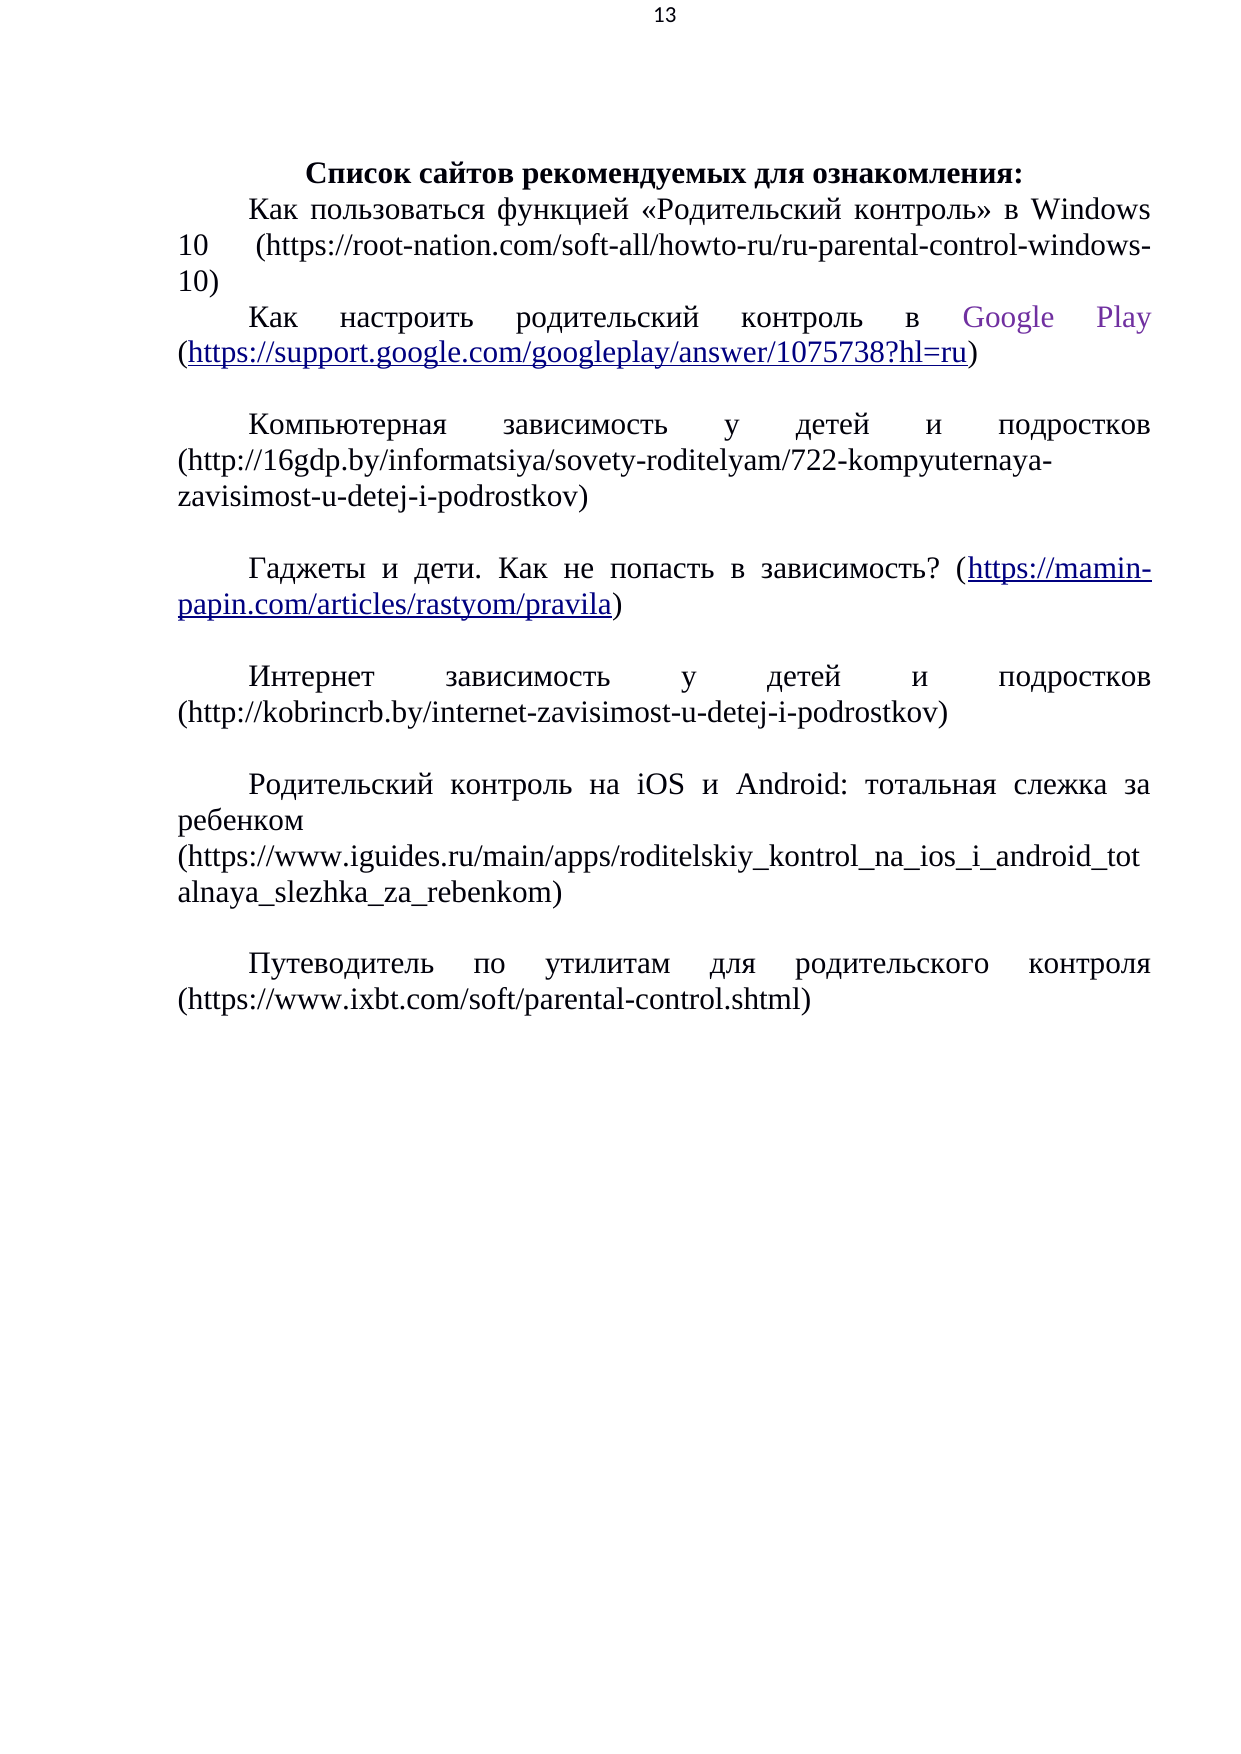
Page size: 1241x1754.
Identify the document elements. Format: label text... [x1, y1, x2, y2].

subtitle Компьютерная зависимость у детей и подростков (http://16gdp.by/informatsiya/sovety-roditelyam/722-kompyuternaya-zavisimost-u-detej-i-podrostkov) [177, 406, 1152, 513]
text Список сайтов рекомендуемых для ознакомления: [177, 154, 1152, 190]
subtitle Гаджеты и дети. Как не попасть в зависимость? (https://mamin-papin.com/articles/rastyom/pravila) [177, 549, 1152, 621]
subtitle Интернет зависимость у детей и подростков (http://kobrincrb.by/internet-zavisimost-u-detej-i-podrostkov) [177, 657, 1152, 729]
subtitle Как пользоваться функцией «Родительский контроль» в Windows 10 (https://root-nation.com/soft-all/howto-ru/ru-parental-control-windows-10) [177, 190, 1152, 298]
subtitle Как настроить родительский контроль в Google Play (https://support.google.com/googleplay/answer/1075738?hl=ru) [177, 298, 1152, 370]
subtitle Путеводитель по утилитам для родительского контроля (https://www.ixbt.com/soft/parental-control.shtml) [177, 945, 1152, 1017]
subtitle Родительский контроль на iOS и Android: тотальная слежка за ребенком (https://www.iguides.ru/main/apps/roditelskiy_kontrol_na_ios_i_android_totalnaya_slezhka_za_rebenkom) [177, 765, 1152, 909]
